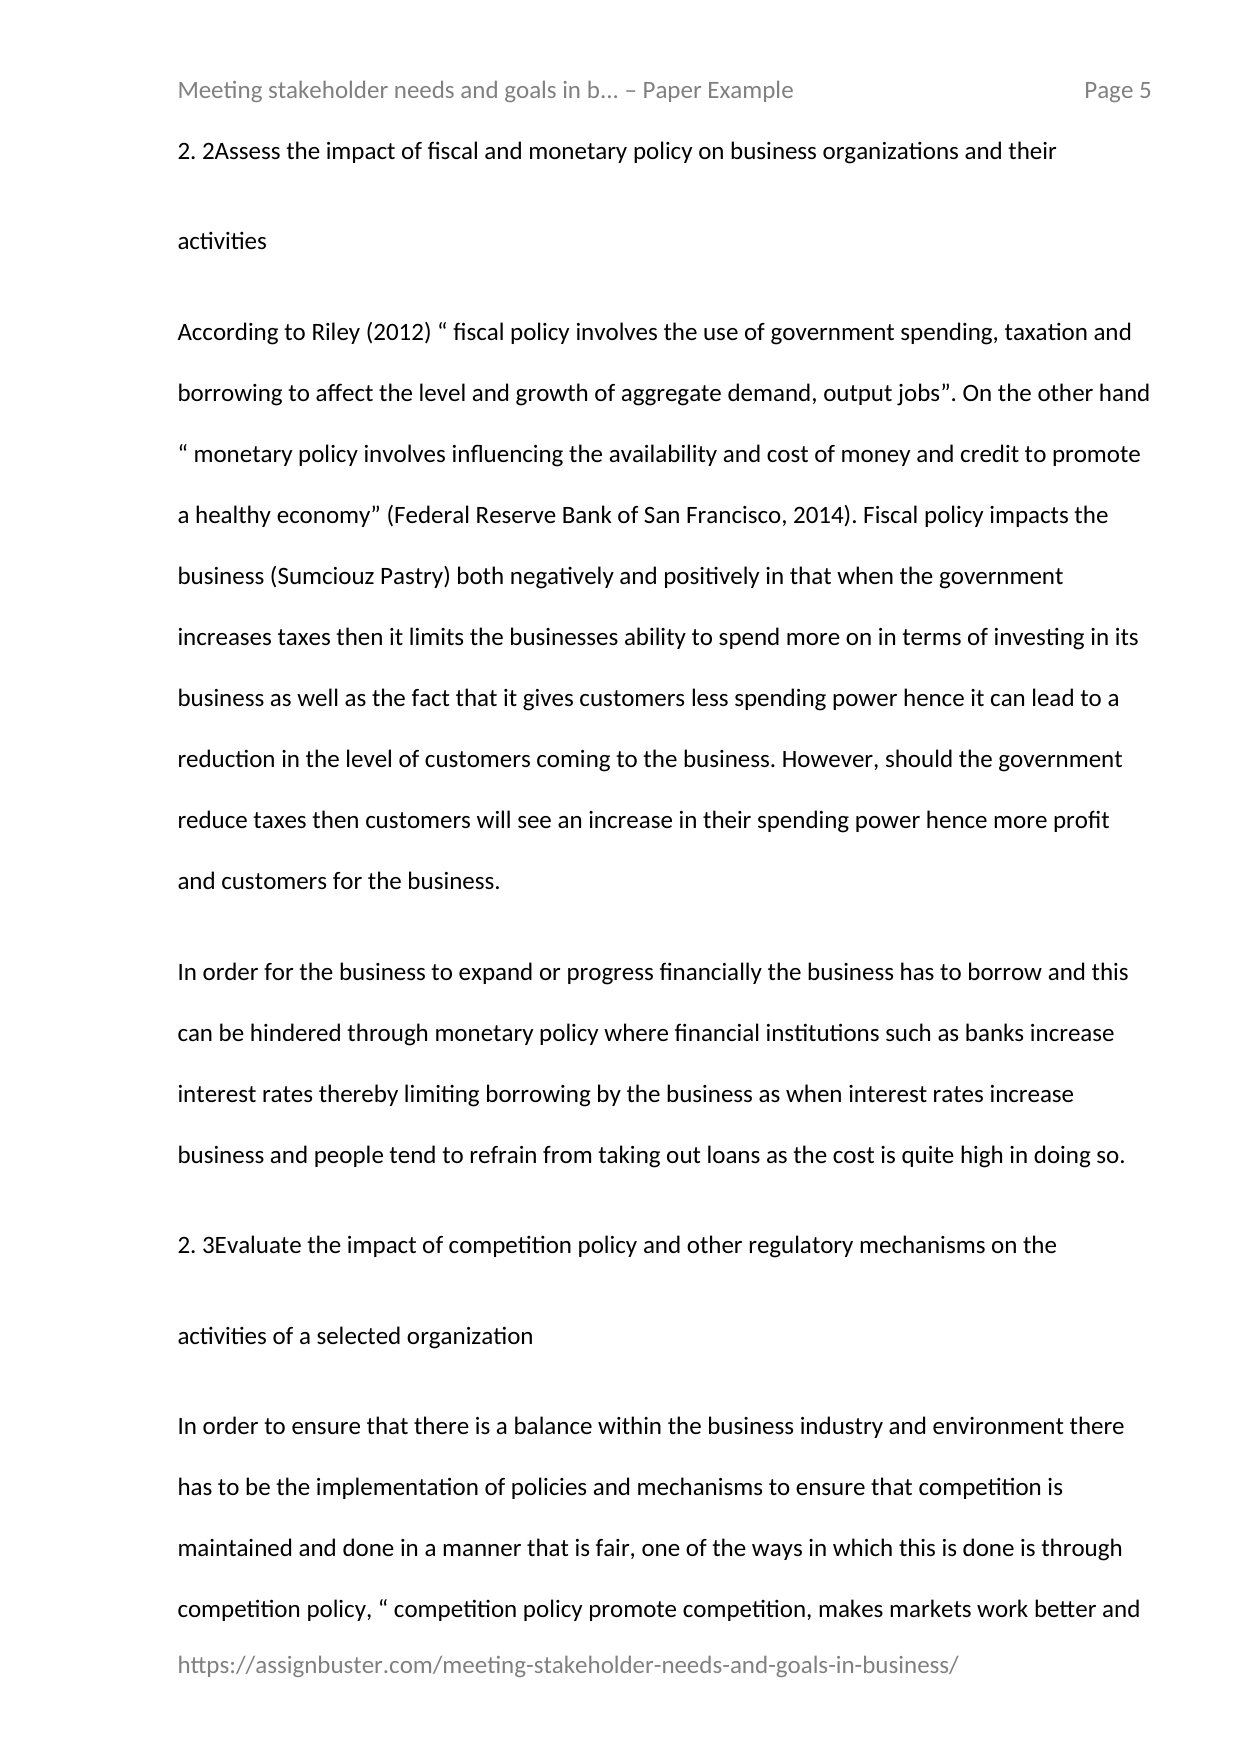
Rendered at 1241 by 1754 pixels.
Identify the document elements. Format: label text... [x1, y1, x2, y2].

text activities [177, 225, 1152, 256]
text According to Riley (2012) “ fiscal policy involves the use of government spending, taxation and borrowing to affect the level and growth of aggregate demand, output jobs”. On the other hand “ monetary policy involves influencing the availability and cost of money and credit to promote a healthy economy” (Federal Reserve Bank of San Francisco, 2014). Fiscal policy impacts the business (Sumciouz Pastry) both negatively and positively in that when the government increases taxes then it limits the businesses ability to spend more on in terms of investing in its business as well as the fact that it gives customers less spending power hence it can lead to a reduction in the level of customers coming to the business. However, should the government reduce taxes then customers will see an increase in their spending power hence more profit and customers for the business. [177, 316, 1152, 896]
text activities of a selected organization [177, 1320, 1152, 1350]
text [177, 1410, 1152, 1624]
text 2. 3Evaluate the impact of competition policy and other regulatory mechanisms on the [177, 1229, 1152, 1260]
text In order for the business to expand or progress financially the business has to borrow and this can be hindered through monetary policy where financial institutions such as banks increase interest rates thereby limiting borrowing by the business as when interest rates increase business and people tend to refrain from taking out loans as the cost is quite high in doing so. [177, 956, 1152, 1169]
text 2. 2Assess the impact of fiscal and monetary policy on business organizations and their [177, 135, 1152, 165]
